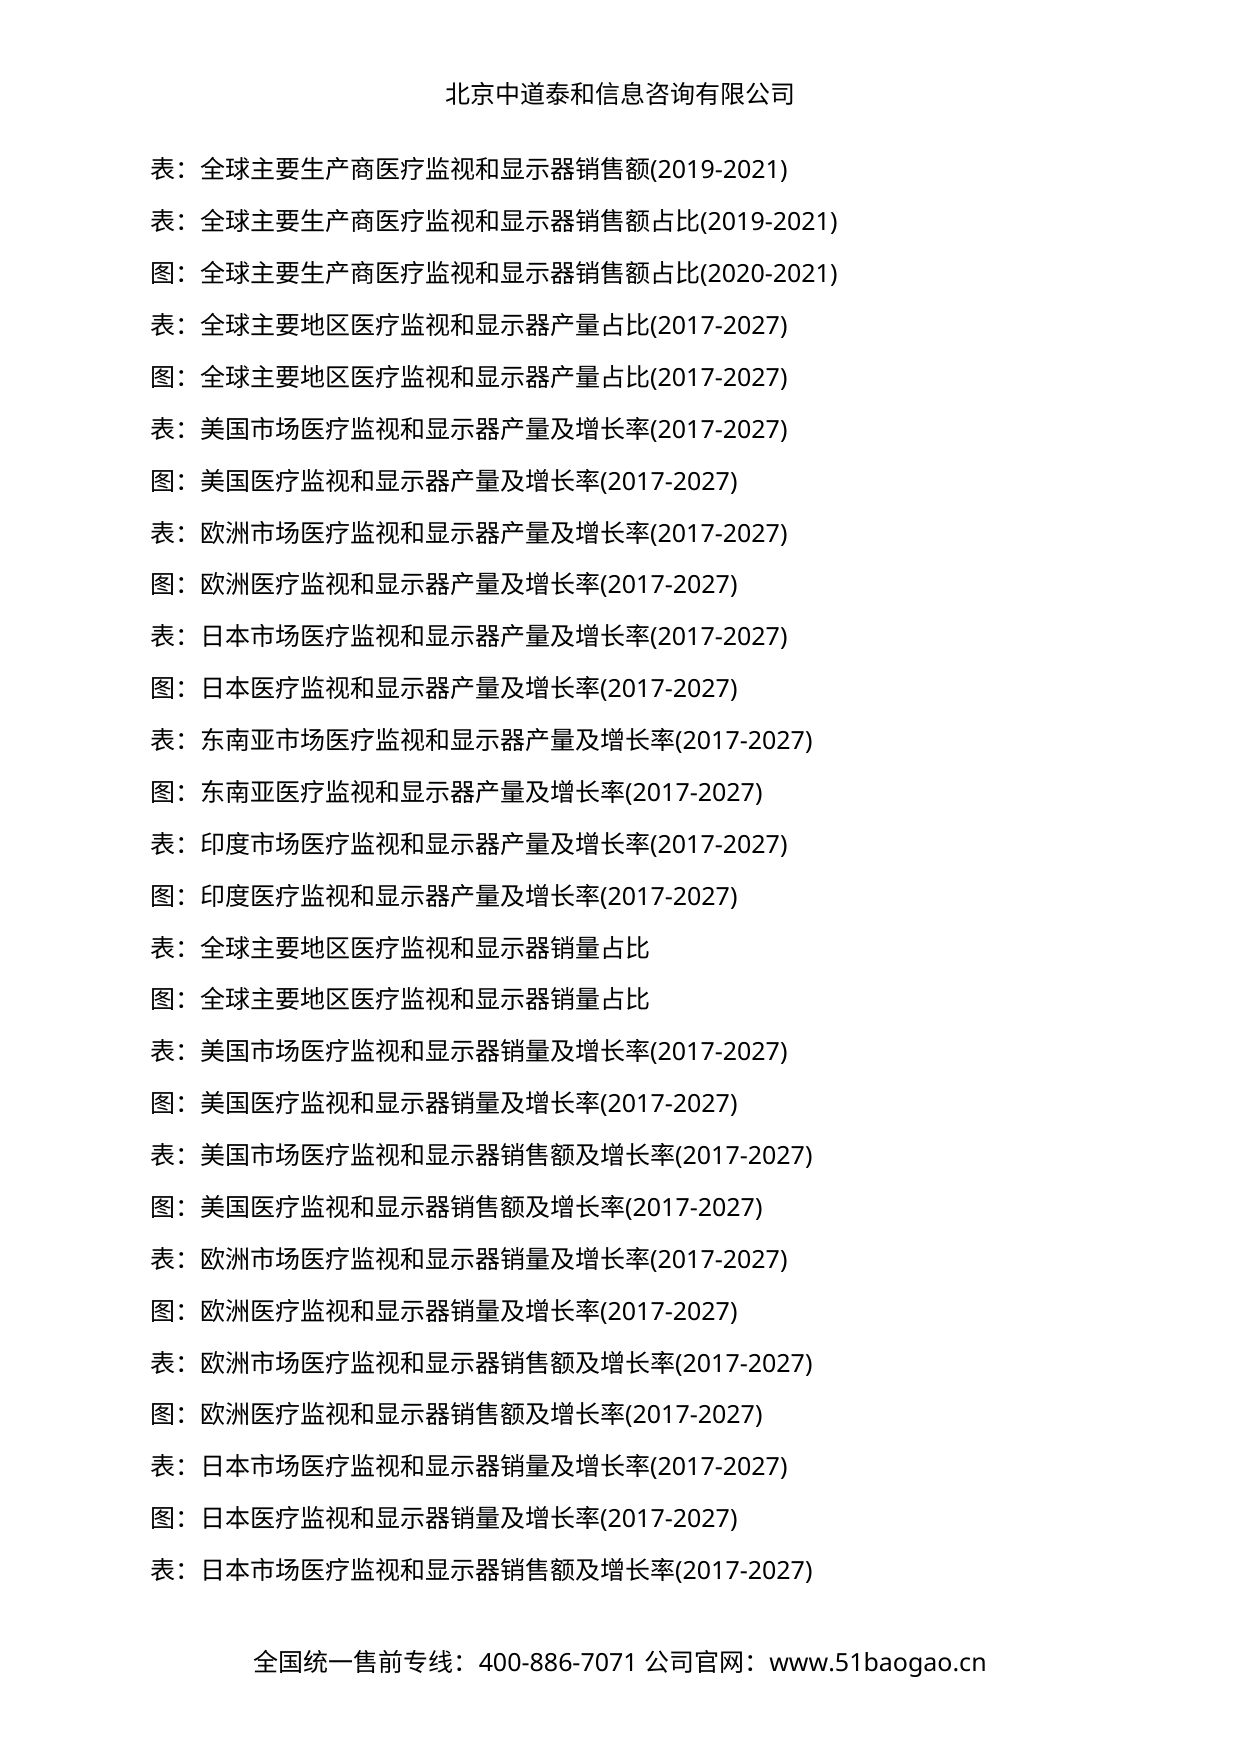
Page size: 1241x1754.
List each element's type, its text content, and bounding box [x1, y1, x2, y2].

text 图：美国医疗监视和显示器销售额及增长率(2017-2027) [150, 1187, 1090, 1224]
text 表：美国市场医疗监视和显示器销售额及增长率(2017-2027) [150, 1136, 1090, 1172]
text 表：全球主要地区医疗监视和显示器销量占比 [150, 928, 1090, 964]
text 表：欧洲市场医疗监视和显示器产量及增长率(2017-2027) [150, 513, 1090, 549]
text 表：日本市场医疗监视和显示器销售额及增长率(2017-2027) [150, 1551, 1090, 1587]
text 图：美国医疗监视和显示器销量及增长率(2017-2027) [150, 1084, 1090, 1120]
text 图：印度医疗监视和显示器产量及增长率(2017-2027) [150, 876, 1090, 912]
text 表：全球主要生产商医疗监视和显示器销售额(2019-2021) [150, 150, 1090, 186]
text 图：全球主要生产商医疗监视和显示器销售额占比(2020-2021) [150, 254, 1090, 290]
text 表：美国市场医疗监视和显示器销量及增长率(2017-2027) [150, 1032, 1090, 1068]
text 表：欧洲市场医疗监视和显示器销量及增长率(2017-2027) [150, 1239, 1090, 1276]
text 图：美国医疗监视和显示器产量及增长率(2017-2027) [150, 461, 1090, 497]
text 图：全球主要地区医疗监视和显示器产量占比(2017-2027) [150, 357, 1090, 394]
text 表：全球主要生产商医疗监视和显示器销售额占比(2019-2021) [150, 202, 1090, 238]
text 图：全球主要地区医疗监视和显示器销量占比 [150, 980, 1090, 1016]
text 图：欧洲医疗监视和显示器产量及增长率(2017-2027) [150, 565, 1090, 601]
text 图：东南亚医疗监视和显示器产量及增长率(2017-2027) [150, 772, 1090, 809]
text 表：印度市场医疗监视和显示器产量及增长率(2017-2027) [150, 824, 1090, 861]
text 图：欧洲医疗监视和显示器销售额及增长率(2017-2027) [150, 1395, 1090, 1431]
text 图：日本医疗监视和显示器产量及增长率(2017-2027) [150, 669, 1090, 705]
text 表：全球主要地区医疗监视和显示器产量占比(2017-2027) [150, 306, 1090, 342]
text 表：日本市场医疗监视和显示器产量及增长率(2017-2027) [150, 617, 1090, 653]
text 表：日本市场医疗监视和显示器销量及增长率(2017-2027) [150, 1447, 1090, 1483]
text 图：日本医疗监视和显示器销量及增长率(2017-2027) [150, 1499, 1090, 1535]
text 表：东南亚市场医疗监视和显示器产量及增长率(2017-2027) [150, 721, 1090, 757]
text 表：欧洲市场医疗监视和显示器销售额及增长率(2017-2027) [150, 1343, 1090, 1379]
text 表：美国市场医疗监视和显示器产量及增长率(2017-2027) [150, 409, 1090, 446]
text 图：欧洲医疗监视和显示器销量及增长率(2017-2027) [150, 1291, 1090, 1327]
